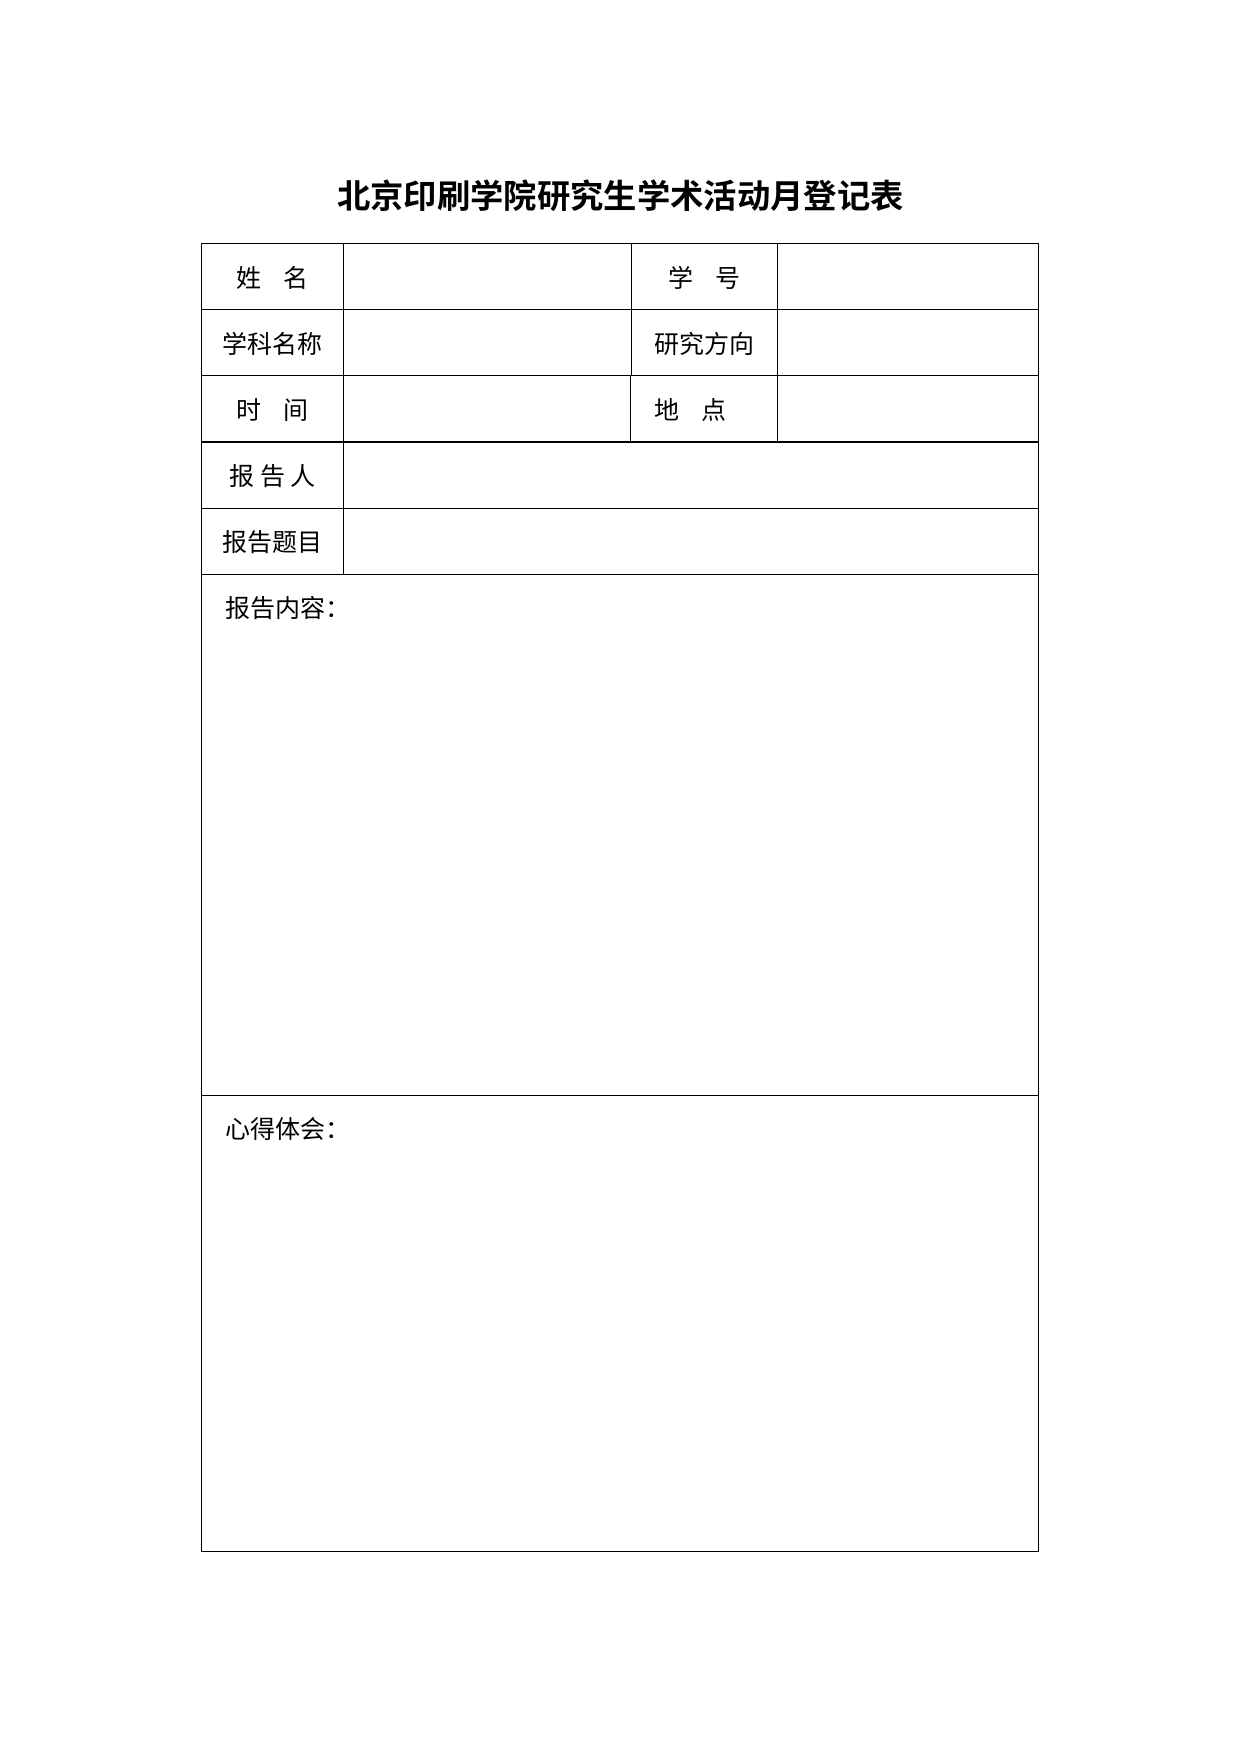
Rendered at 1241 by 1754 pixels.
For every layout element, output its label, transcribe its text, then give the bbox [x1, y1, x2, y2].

table_cell 地 点 [631, 376, 777, 441]
table_header 姓 名 [202, 244, 343, 309]
table_cell 研究方向 [632, 310, 777, 375]
table_cell [778, 310, 1038, 375]
table_cell 报 告 人 [202, 443, 343, 507]
table_header [778, 244, 1038, 309]
table_header 学 号 [632, 244, 777, 309]
table_cell [344, 509, 1038, 573]
table_cell [778, 376, 1038, 441]
text 北京印刷学院研究生学术活动月登记表 [187, 162, 1053, 227]
table_cell 报告题目 [202, 509, 343, 573]
table_cell 心得体会： 签名： [202, 1096, 1038, 1551]
table_cell 时 间 [202, 376, 343, 441]
table_cell [344, 376, 630, 441]
table_cell [344, 443, 1038, 507]
table_cell [344, 310, 631, 375]
table_header [344, 244, 631, 309]
table_cell 报告内容： [202, 575, 1038, 1094]
table_cell 学科名称 [202, 310, 343, 375]
